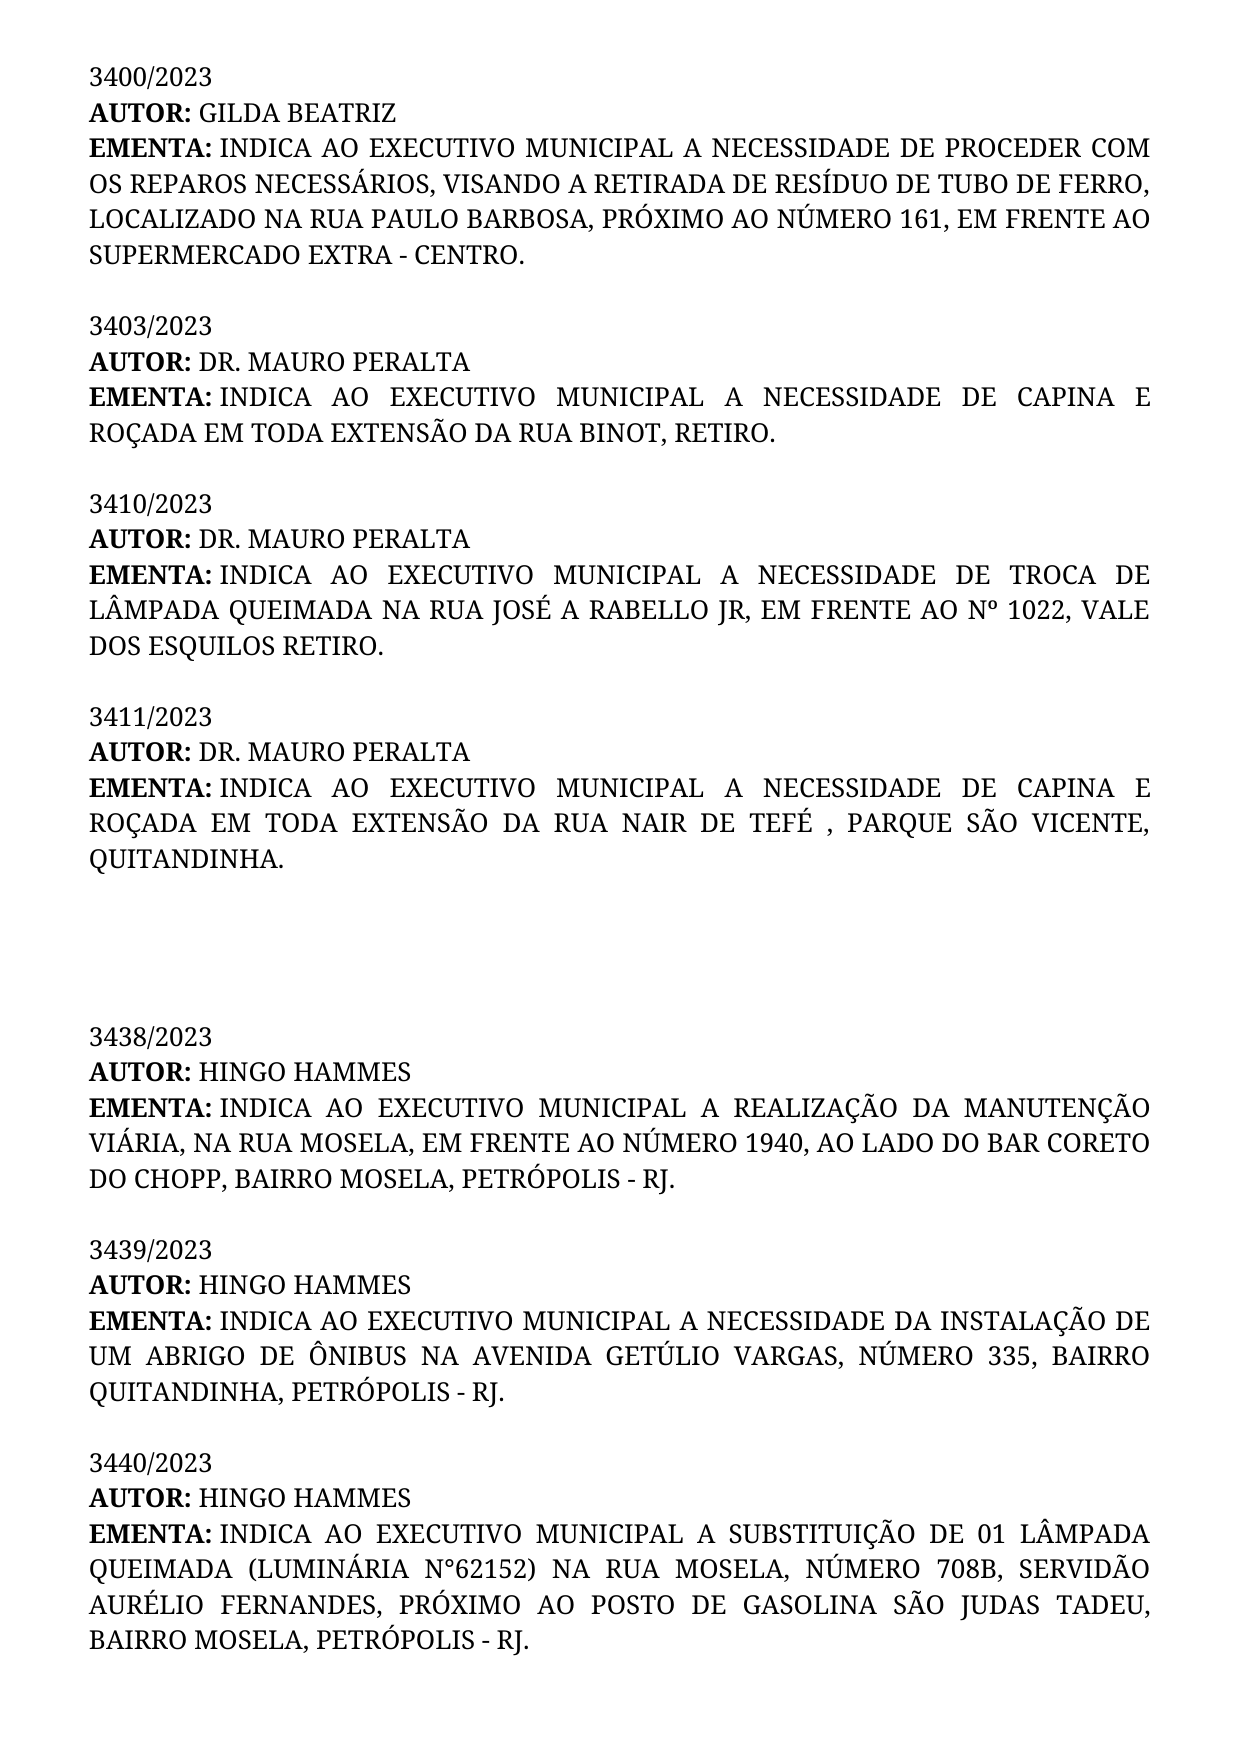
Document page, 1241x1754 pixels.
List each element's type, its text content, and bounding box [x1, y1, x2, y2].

text EMENTA: INDICA AO EXECUTIVO MUNICIPAL A NECESSIDADE DE CAPINA E ROÇADA EM TODA EXTENSÃO DA RUA BINOT, RETIRO. [89, 379, 1152, 450]
text EMENTA: INDICA AO EXECUTIVO MUNICIPAL A SUBSTITUIÇÃO DE 01 LÂMPADA QUEIMADA (LUMINÁRIA N°62152) NA RUA MOSELA, NÚMERO 708B, SERVIDÃO AURÉLIO FERNANDES, PRÓXIMO AO POSTO DE GASOLINA SÃO JUDAS TADEU, BAIRRO MOSELA, PETRÓPOLIS - RJ. [89, 1515, 1152, 1657]
text 3440/2023 AUTOR: HINGO HAMMES [89, 1444, 1152, 1515]
text EMENTA: INDICA AO EXECUTIVO MUNICIPAL A REALIZAÇÃO DA MANUTENÇÃO VIÁRIA, NA RUA MOSELA, EM FRENTE AO NÚMERO 1940, AO LADO DO BAR CORETO DO CHOPP, BAIRRO MOSELA, PETRÓPOLIS - RJ. [89, 1089, 1152, 1196]
text EMENTA: INDICA AO EXECUTIVO MUNICIPAL A NECESSIDADE DE PROCEDER COM OS REPAROS NECESSÁRIOS, VISANDO A RETIRADA DE RESÍDUO DE TUBO DE FERRO, LOCALIZADO NA RUA PAULO BARBOSA, PRÓXIMO AO NÚMERO 161, EM FRENTE AO SUPERMERCADO EXTRA - CENTRO. [89, 130, 1152, 272]
text EMENTA: INDICA AO EXECUTIVO MUNICIPAL A NECESSIDADE DE TROCA DE LÂMPADA QUEIMADA NA RUA JOSÉ A RABELLO JR, EM FRENTE AO Nº 1022, VALE DOS ESQUILOS RETIRO. [89, 556, 1152, 663]
text 3411/2023 AUTOR: DR. MAURO PERALTA [89, 698, 1152, 769]
text 3410/2023 AUTOR: DR. MAURO PERALTA [89, 485, 1152, 556]
text 3403/2023 AUTOR: DR. MAURO PERALTA [89, 308, 1152, 379]
text EMENTA: INDICA AO EXECUTIVO MUNICIPAL A NECESSIDADE DA INSTALAÇÃO DE UM ABRIGO DE ÔNIBUS NA AVENIDA GETÚLIO VARGAS, NÚMERO 335, BAIRRO QUITANDINHA, PETRÓPOLIS - RJ. [89, 1302, 1152, 1409]
text EMENTA: INDICA AO EXECUTIVO MUNICIPAL A NECESSIDADE DE CAPINA E ROÇADA EM TODA EXTENSÃO DA RUA NAIR DE TEFÉ , PARQUE SÃO VICENTE, QUITANDINHA. [89, 769, 1152, 876]
text 3439/2023 AUTOR: HINGO HAMMES [89, 1231, 1152, 1302]
text 3400/2023 AUTOR: GILDA BEATRIZ [89, 59, 1152, 130]
text 3438/2023 AUTOR: HINGO HAMMES [89, 1018, 1152, 1089]
